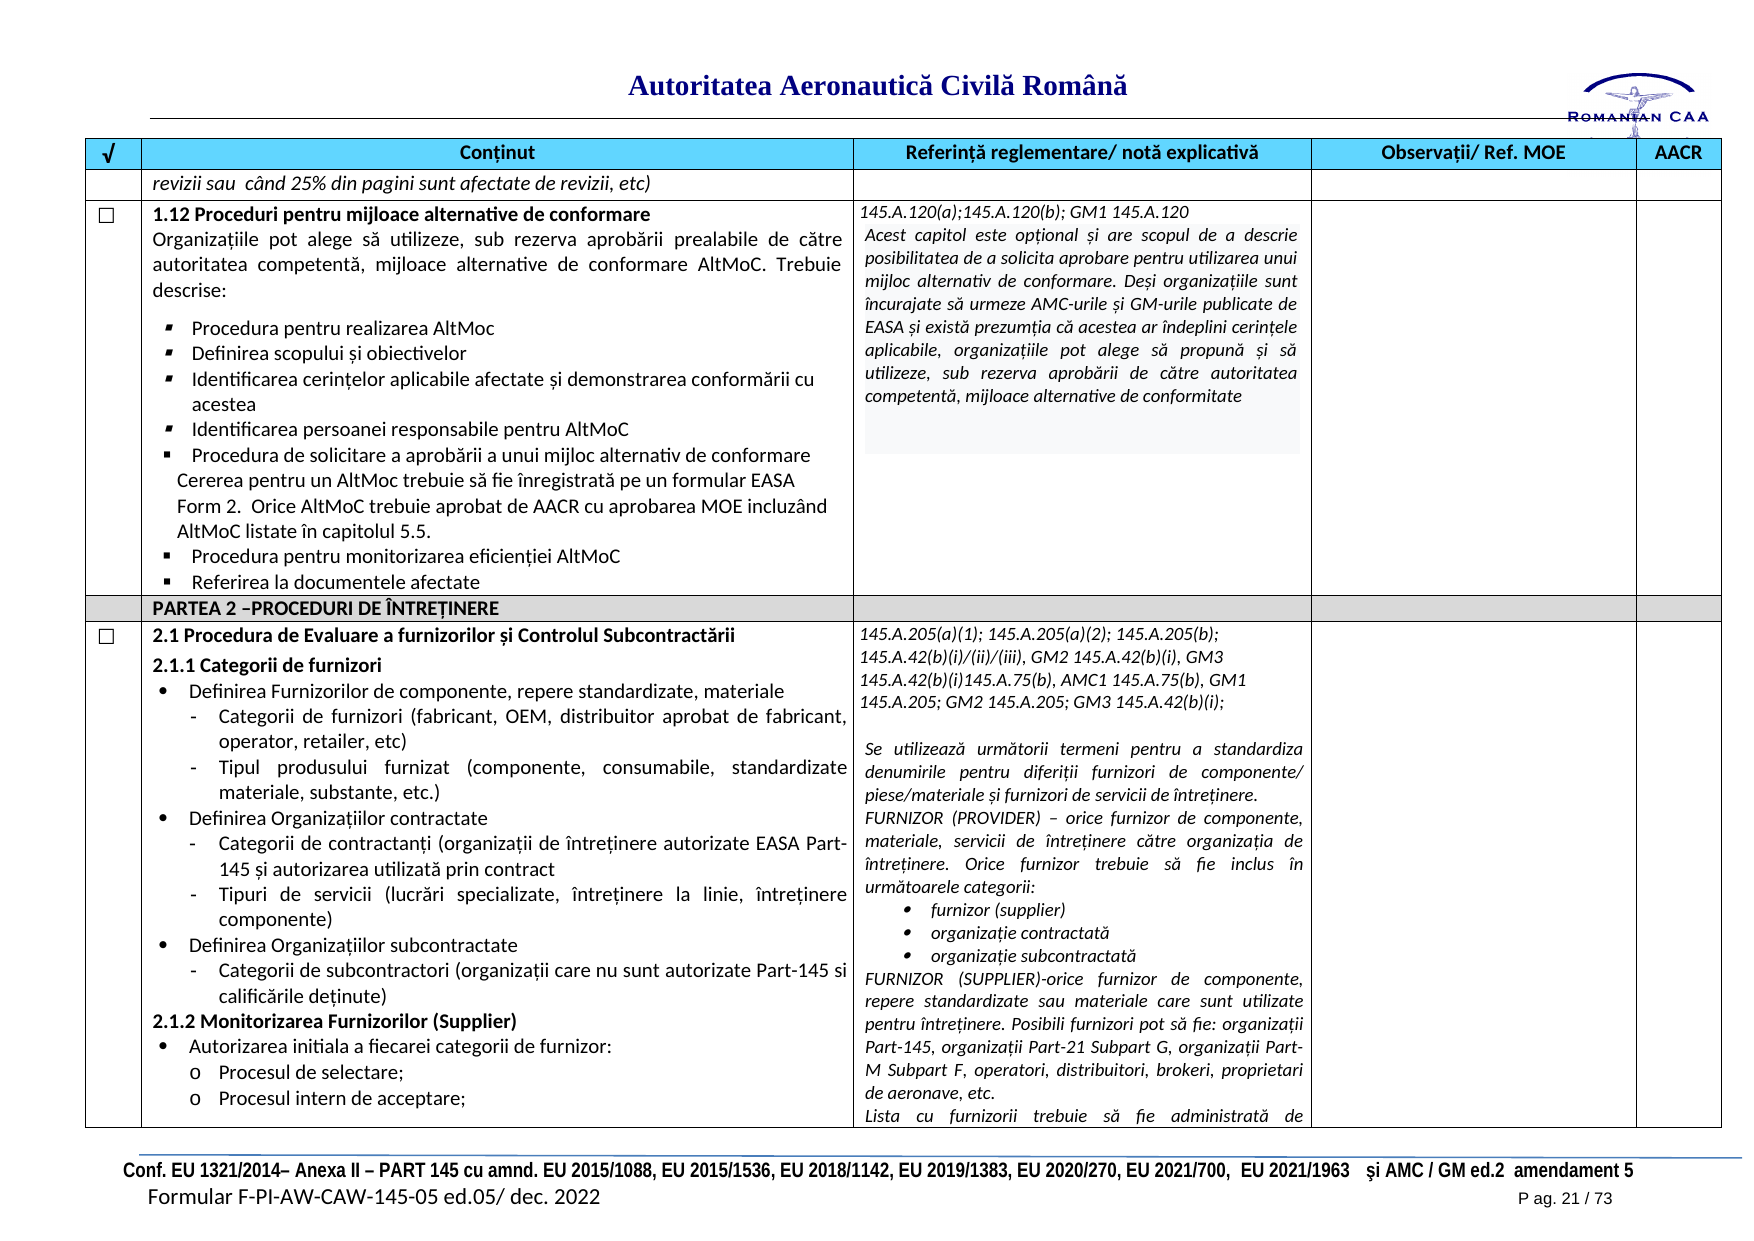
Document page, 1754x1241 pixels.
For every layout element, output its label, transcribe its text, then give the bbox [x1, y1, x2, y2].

table_cell [1312, 596, 1636, 621]
table_header √ [86, 139, 141, 169]
table_cell PARTEA 2 –PROCEDURI DE ÎNTREȚINERE [142, 596, 853, 621]
table_cell 2.1 Procedura de Evaluare a furnizorilor și Controlul Subcontractării 2.1.1 Categorii de furnizori Definirea Furnizorilor de componente, repere standardizate, materiale Categorii de furnizori (fabricant, OEM, distribuitor aprobat de fabricant, operator, retailer, etc) Tipul produsului furnizat (componente, consumabile, standardizate materiale, substante, etc.) Definirea Organizațiilor contractate Categorii de contractanți (organizații de întreținere autorizate EASA Part-145 și autorizarea utilizată prin contract Tipuri de servicii (lucrări specializate, întreținere la linie, întreținere componente) Definirea Organizațiilor subcontractate Categorii de subcontractori (organizații care nu sunt autorizate Part-145 si calificările deținute) 2.1.2 Monitorizarea Furnizorilor (Supplier) Autorizarea initiala a fiecarei categorii de furnizor: Procesul de selectare; Procesul intern de acceptare; Emiterea autorizarilor interne(domeniul de autorizare, valabilitatea); Elaborarea listei cu furnizori, organizatii contractate si subcontractori Difuzarea interna a listei – acces/aprobarea listei informatizate Monitorizarea listelor pentru fiecare categorie de furnizor versus autorizarea acordată Rezultatele inspectiei de receptie, rezultatele auditurilor, posibile limitari interne Evaluarea serviciilor asigurate; Actualizarea listei; Anularea autorizarii acordată, daca e cazul. Administrarea comenzilor in conformitate cu furnizorii aprobati. Inregistrari cu datele furnizorilor: Dosare/ Perioade de păstrare/amplasamente; Categorii de documente (certificate, rapoarte de audit, rapoarte inspectii de receptie. 2.1.3 Monitorizarea Organizatiilor Contractate Aprobarea initiala pentru fiecare organizatie contractata; Monitorizarea listelor pentru fiecare categorie de organizatie contractata versus autorizarea acordata (ref. MOE cap. 5.4); Administrarea comenzilor de achiziție in conformitate cu organizatiile contractate; Inregistrari cu datele organizatiilor contractate Dosare/ Perioade de păstrare/amplasamente; Categorii de documente (certificate, rapoarte de audit, rapoarte inspectii de receptie. 2.1.4 Monitorizarea Subcontractorilor Aprobarea initiala pentru fiecare subcontractor; Audit efectuat inainte de autorizare si includerea in planul de audit intern; Proceduri si evaluari ale organizației de intretinere autorizata pentru monitorizarea subcontractorilor; Supravegherea activitatii de inspectie si punere in serviciu efctuate de subcontractor; Contract pentru a permite accesul AACR la subcontractor; Monitorizarea listelor pentru fiecare categorie de subcontractor versus autorizarea acordată (ref. MOE cap. 5.2); Administrarea comenzilor de achiziție in coformitate cu subcontractorii autorizati; Inregistrari cu datele subcontractorilor Dosare/ Perioade de păstrare/amplasamente; Categorii de documente (certificate, rapoarte de audit, rapoarte inspectii de receptie. [142, 622, 853, 1127]
table_cell [86, 596, 141, 621]
table_header AACR [1637, 139, 1721, 169]
table_cell 145.A.205(a)(1); 145.A.205(a)(2); 145.A.205(b); 145.A.42(b)(i)/(ii)/(iii), GM2 145.A.42(b)(i), GM3 145.A.42(b)(i)145.A.75(b), AMC1 145.A.75(b), GM1 145.A.205; GM2 145.A.205; GM3 145.A.42(b)(i); [854, 622, 1311, 714]
table_header Referință reglementare/ notă explicativă [854, 139, 1311, 169]
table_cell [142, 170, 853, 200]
table_header Observații/ Ref. MOE [1312, 139, 1636, 169]
table_cell [1637, 714, 1721, 1127]
table_cell [1312, 714, 1636, 1127]
table_cell [1637, 622, 1721, 714]
table_cell [1637, 201, 1721, 594]
table_cell 145.A.120(a);145.A.120(b); GM1 145.A.120 Acest capitol este opțional și are scopul de a descrie posibilitatea de a solicita aprobare pentru utilizarea unui mijloc alternativ de conformare. Deși organizațiile sunt încurajate să urmeze AMC-urile și GM-urile publicate de EASA și există prezumția că acestea ar îndeplini cerințele aplicabile, organizațiile pot alege să propună și să utilizeze, sub rezerva aprobării de către autoritatea competentă, mijloace alternative de conformitate [854, 201, 1311, 594]
table_cell [1312, 622, 1636, 714]
table_cell [854, 596, 1311, 621]
table_cell [1312, 201, 1636, 594]
picture [1567, 73, 1713, 138]
table_cell [1637, 170, 1721, 200]
table_cell [1312, 170, 1636, 200]
table_cell [86, 714, 141, 1127]
table_cell [1637, 596, 1721, 621]
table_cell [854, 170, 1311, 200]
table_cell 1.12 Proceduri pentru mijloace alternative de conformare Organizațiile pot alege să utilizeze, sub rezerva aprobării prealabile de către autoritatea competentă, mijloace alternative de conformare AltMoC. Trebuie descrise: Procedura pentru realizarea AltMoc Definirea scopului și obiectivelor Identificarea cerințelor aplicabile afectate și demonstrarea conformării cu acestea Identificarea persoanei responsabile pentru AltMoC Procedura de solicitare a aprobării a unui mijloc alternativ de conformare Cererea pentru un AltMoc trebuie să fie înregistrată pe un formular EASA Form 2. Orice AltMoC trebuie aprobat de AACR cu aprobarea MOE incluzând AltMoC listate în capitolul 5.5. Procedura pentru monitorizarea eficienției AltMoC Referirea la documentele afectate [142, 201, 853, 594]
table_header Conținut [142, 139, 853, 169]
